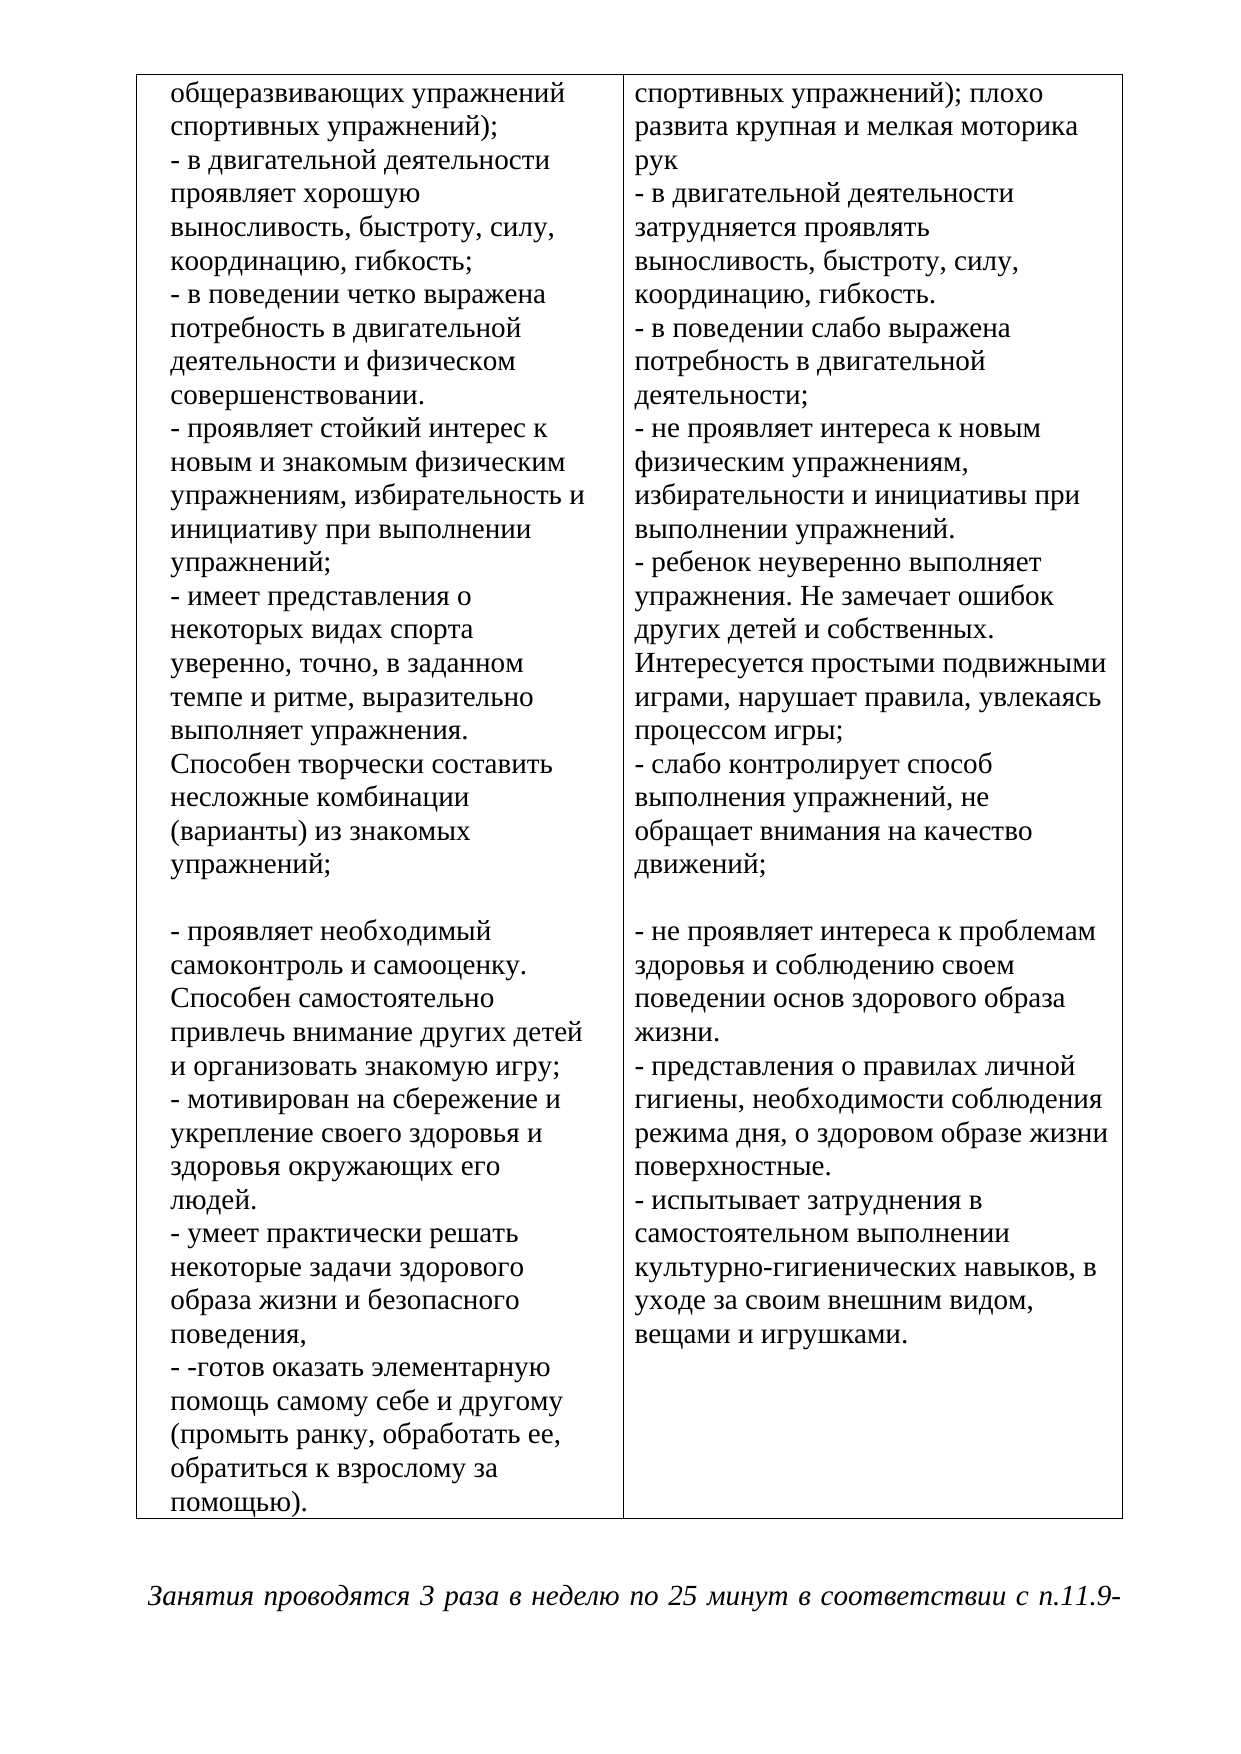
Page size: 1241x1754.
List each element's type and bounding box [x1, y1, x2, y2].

table_cell [624, 75, 1122, 1517]
text [148, 1578, 1122, 1611]
table_cell [137, 75, 623, 1517]
